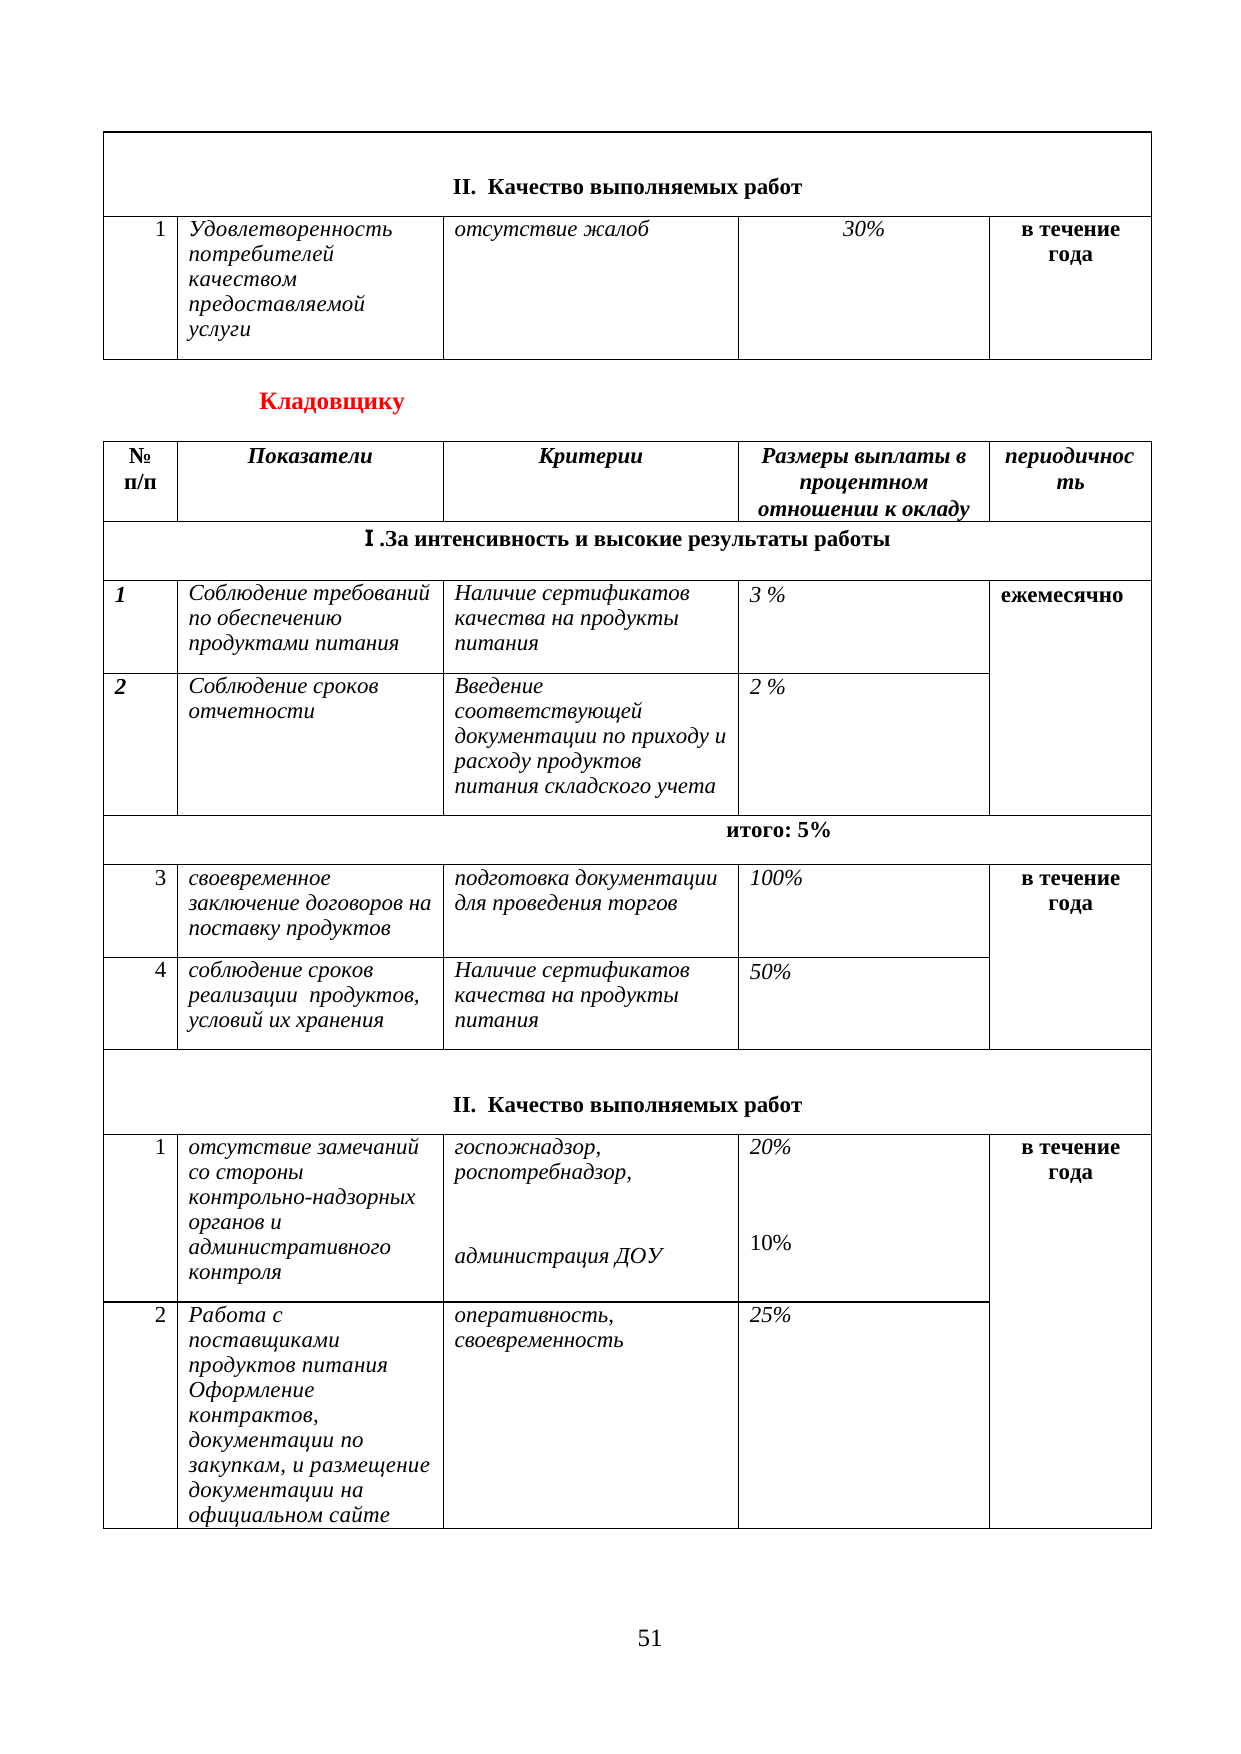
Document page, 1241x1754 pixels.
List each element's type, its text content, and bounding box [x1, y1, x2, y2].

table_cell 30% [739, 217, 989, 358]
table_cell госпожнадзор, роспотребнадзор, администрация ДОУ [444, 1135, 738, 1301]
table_cell 100% [739, 865, 989, 957]
table_cell 3 % [739, 581, 989, 672]
table_cell II. Качество выполняемых работ [104, 1050, 1151, 1134]
table_cell ежемесячно [990, 581, 1151, 815]
table_cell своевременное заключение договоров на поставку продуктов [178, 865, 443, 957]
table_cell 25% 15% [739, 1303, 989, 1527]
table_cell 20% 10% [739, 1135, 989, 1301]
table_cell II. Качество выполняемых работ [104, 133, 1151, 216]
table_cell в течение года [990, 865, 1151, 1049]
table_cell отсутствие жалоб [444, 217, 738, 358]
table_header № п/п [104, 442, 177, 521]
table_cell Удовлетворенность потребителей качеством предоставляемой услуги [178, 217, 443, 358]
table_cell 3 [104, 865, 177, 957]
text Кладовщику [259, 386, 1152, 414]
table_cell 2 % [739, 674, 989, 815]
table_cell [178, 1303, 443, 1527]
table_cell 4 [104, 958, 177, 1049]
table_cell I .За интенсивность и высокие результаты работы [104, 522, 1151, 580]
table_cell Наличие сертификатов качества на продукты питания [444, 581, 738, 672]
table_cell 1 [104, 1135, 177, 1301]
table_cell 50% [739, 958, 989, 1049]
table_cell итого: 5% [104, 816, 1151, 864]
table_header периодичность [990, 442, 1151, 521]
table_cell Соблюдение сроков отчетности [178, 674, 443, 815]
table_header Размеры выплаты в процентном отношении к окладу [739, 442, 989, 521]
table_cell 2 [104, 674, 177, 815]
table_cell 1 [104, 581, 177, 672]
table_cell Наличие сертификатов качества на продукты питания [444, 958, 738, 1049]
table_cell в течение года [990, 217, 1151, 358]
table_cell Соблюдение требований по обеспечению продуктами питания [178, 581, 443, 672]
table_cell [444, 1303, 738, 1527]
table_cell отсутствие замечаний со стороны контрольно-надзорных органов и административного контроля [178, 1135, 443, 1301]
table_cell 1 [104, 217, 177, 358]
table_cell подготовка документации для проведения торгов [444, 865, 738, 957]
table_cell соблюдение сроков реализации продуктов, условий их хранения [178, 958, 443, 1049]
table_cell Введение соответствующей документации по приходу и расходу продуктов питания складского учета [444, 674, 738, 815]
table_cell 2 [104, 1303, 177, 1527]
table_cell в течение года [990, 1135, 1151, 1527]
table_header Критерии [444, 442, 738, 521]
table_header Показатели [178, 442, 443, 521]
